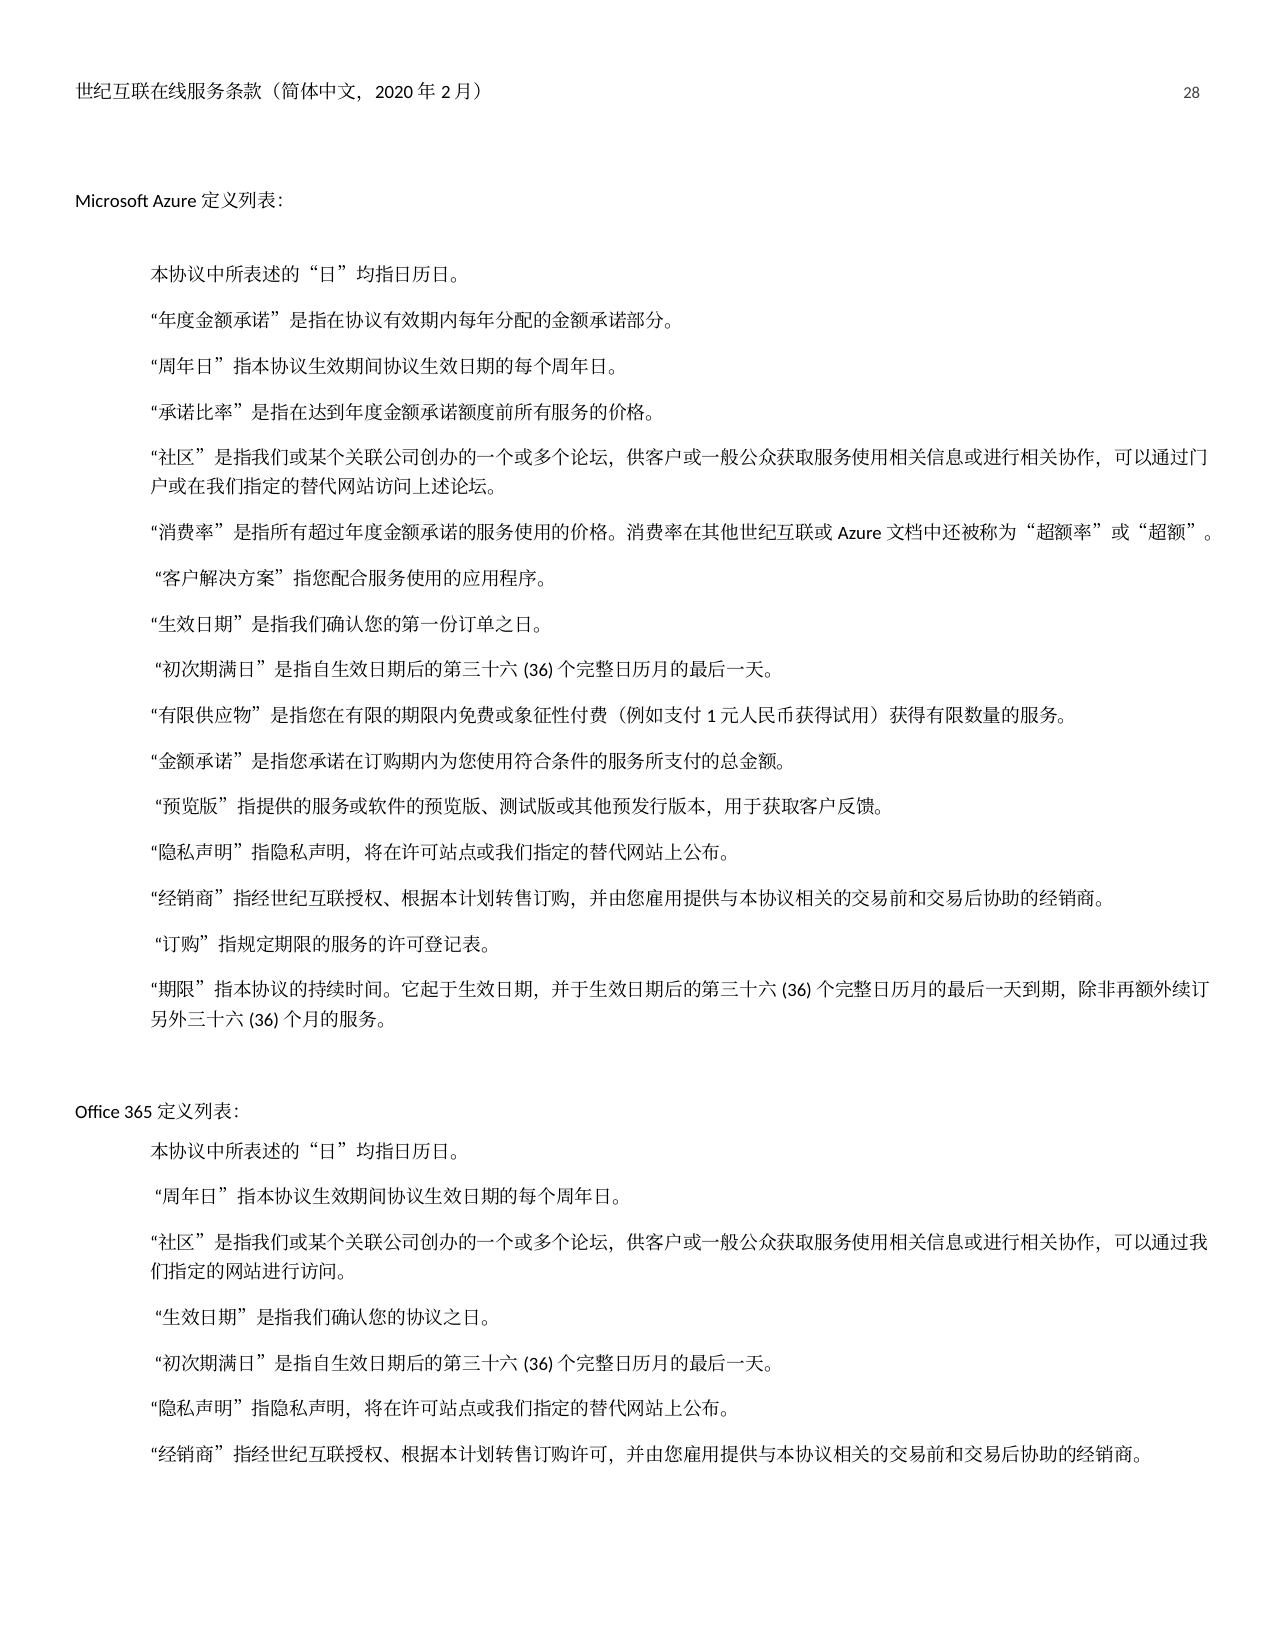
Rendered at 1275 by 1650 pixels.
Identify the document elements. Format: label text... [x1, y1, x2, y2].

text “年度金额承诺”是指在协议有效期内每年分配的金额承诺部分。 [150, 306, 1211, 333]
text “生效日期”是指我们确认您的协议之日。 [150, 1303, 1211, 1330]
text “社区”是指我们或某个关联公司创办的一个或多个论坛，供客户或一般公众获取服务使用相关信息或进行相关协作，可以通过门户或在我们指定的替代网站访问上述论坛。 [150, 443, 1211, 499]
list Office 365 定义列表： [75, 1097, 1200, 1124]
text “周年日”指本协议生效期间协议生效日期的每个周年日。 [150, 352, 1211, 379]
text “经销商”指经世纪互联授权、根据本计划转售订购，并由您雇用提供与本协议相关的交易前和交易后协助的经销商。 [150, 884, 1211, 911]
text “初次期满日”是指自生效日期后的第三十六 (36) 个完整日历月的最后一天。 [150, 1348, 1211, 1375]
list Microsoft Azure 定义列表： [75, 185, 1200, 212]
text “订购”指规定期限的服务的许可登记表。 [150, 929, 1211, 957]
text “周年日”指本协议生效期间协议生效日期的每个周年日。 [150, 1182, 1211, 1209]
text 本协议中所表述的“日”均指日历日。 [150, 1136, 1211, 1163]
text “社区”是指我们或某个关联公司创办的一个或多个论坛，供客户或一般公众获取服务使用相关信息或进行相关协作，可以通过我们指定的网站进行访问。 [150, 1228, 1211, 1284]
text “消费率”是指所有超过年度金额承诺的服务使用的价格。消费率在其他世纪互联或 Azure 文档中还被称为“超额率”或“超额”。 [150, 518, 1211, 545]
text “有限供应物”是指您在有限的期限内免费或象征性付费（例如支付 1 元人民币获得试用）获得有限数量的服务。 [150, 701, 1211, 728]
text “承诺比率”是指在达到年度金额承诺额度前所有服务的价格。 [150, 397, 1211, 424]
text “金额承诺”是指您承诺在订购期内为您使用符合条件的服务所支付的总金额。 [150, 747, 1211, 774]
text “期限”指本协议的持续时间。它起于生效日期，并于生效日期后的第三十六 (36) 个完整日历月的最后一天到期，除非再额外续订另外三十六 (36) 个月的服务。 [150, 975, 1211, 1031]
text “初次期满日”是指自生效日期后的第三十六 (36) 个完整日历月的最后一天。 [150, 655, 1211, 682]
text “经销商”指经世纪互联授权、根据本计划转售订购许可，并由您雇用提供与本协议相关的交易前和交易后协助的经销商。 [150, 1440, 1211, 1467]
text “隐私声明”指隐私声明，将在许可站点或我们指定的替代网站上公布。 [150, 1394, 1211, 1421]
text “隐私声明”指隐私声明，将在许可站点或我们指定的替代网站上公布。 [150, 838, 1211, 865]
text “预览版”指提供的服务或软件的预览版、测试版或其他预发行版本，用于获取客户反馈。 [150, 792, 1211, 819]
text “客户解决方案”指您配合服务使用的应用程序。 [150, 564, 1211, 591]
text 本协议中所表述的“日”均指日历日。 [150, 260, 1211, 287]
text “生效日期”是指我们确认您的第一份订单之日。 [150, 609, 1211, 636]
